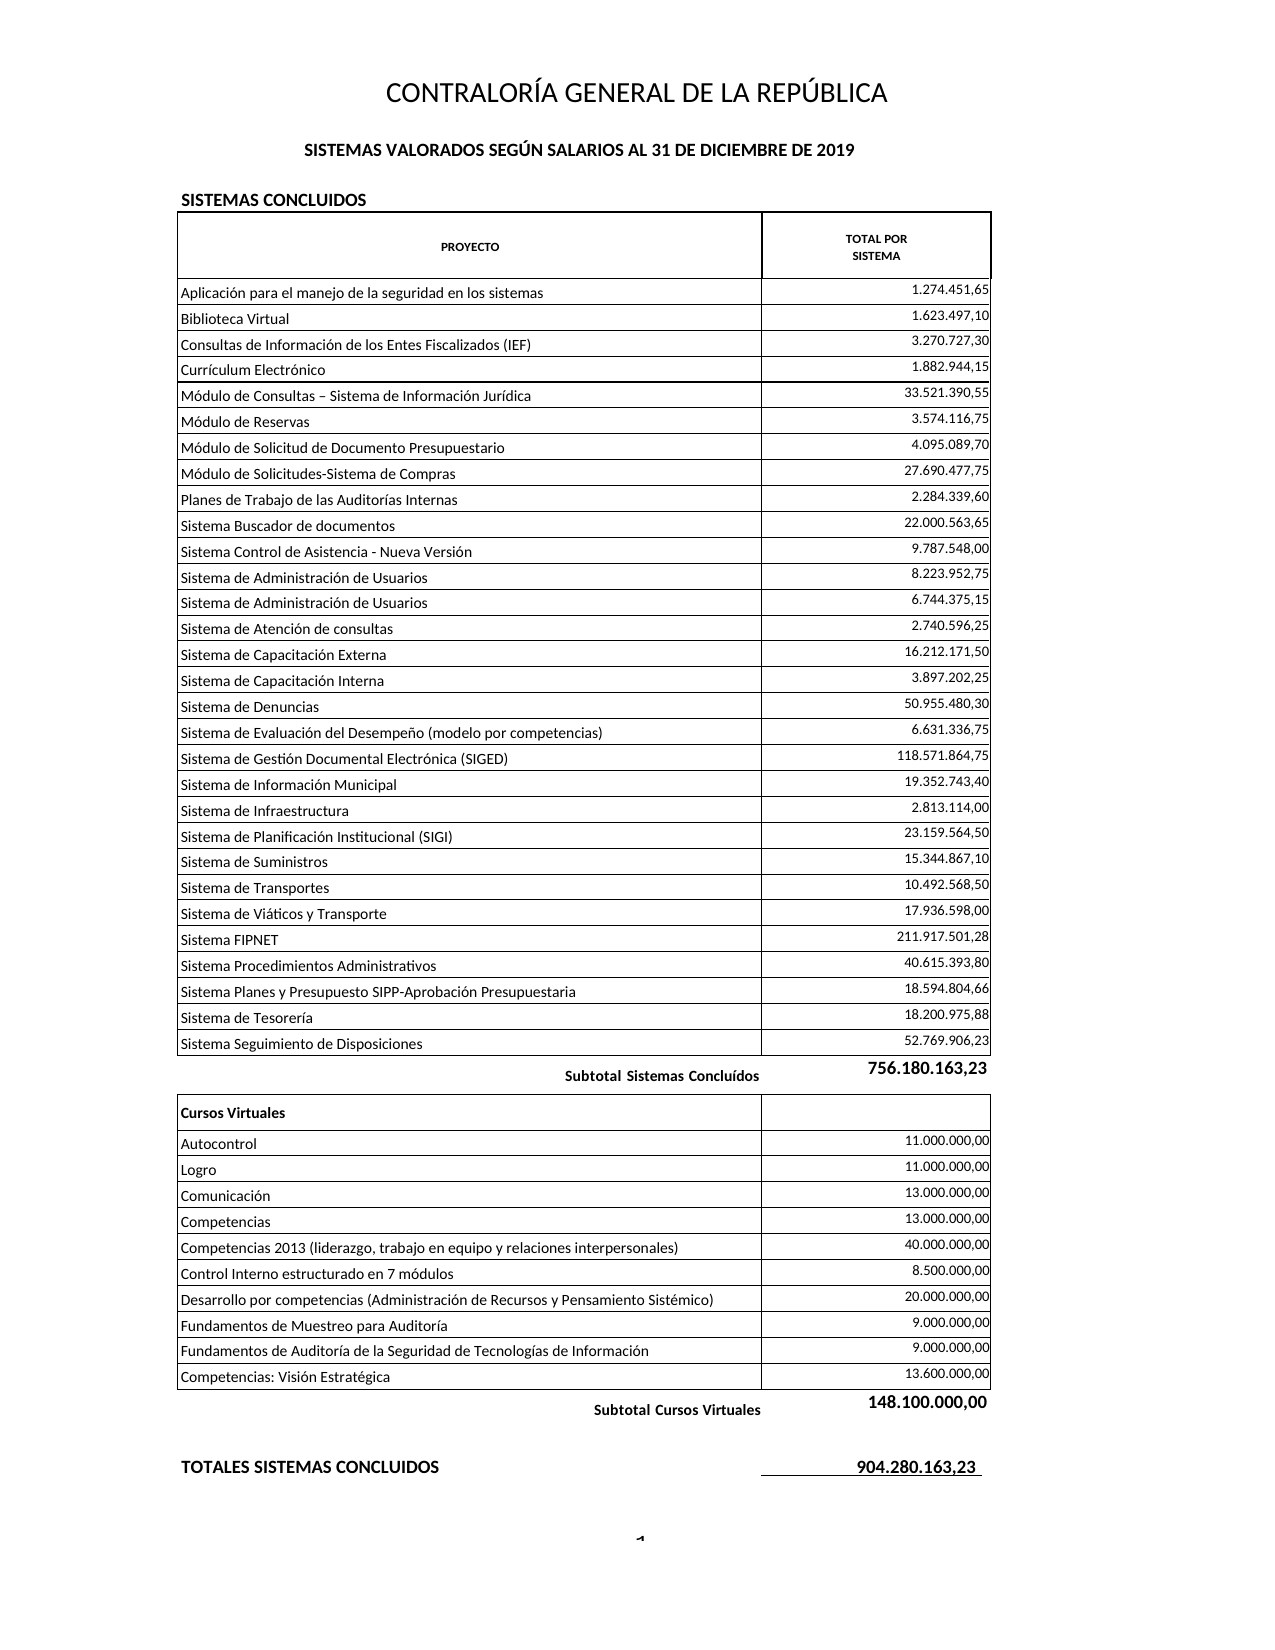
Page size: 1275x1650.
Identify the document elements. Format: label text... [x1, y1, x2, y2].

text Subtotal Sistemas Concluídos 756.180.163,23 [167, 1057, 987, 1086]
table_cell Sistema de Capacitación Interna [178, 667, 761, 692]
table_cell Módulo de Solicitud de Documento Presupuestario [178, 434, 761, 459]
table_cell Sistema de Capacitación Externa [178, 641, 761, 666]
table_cell 118.571.864,75 [762, 744, 990, 770]
table_cell Control Interno estructurado en 7 módulos [178, 1260, 761, 1285]
table_cell 9.787.548,00 [762, 537, 990, 563]
text TOTALES SISTEMAS CONCLUIDOS 904.280.163,23 [181, 1456, 1110, 1478]
table_cell Sistema de Evaluación del Desempeño (modelo por competencias) [178, 719, 761, 744]
table_cell 11.000.000,00 [762, 1156, 990, 1181]
table_cell 16.212.171,50 [762, 640, 990, 666]
table_cell 3.897.202,25 [762, 666, 990, 692]
table_cell Fundamentos de Auditoría de la Seguridad de Tecnologías de Información [178, 1338, 761, 1362]
text Subtotal Cursos Virtuales 148.100.000,00 [167, 1390, 987, 1419]
table_cell 13.600.000,00 [762, 1364, 990, 1388]
table_cell 40.615.393,80 [762, 951, 990, 977]
table_cell Sistema de Transportes [178, 875, 761, 899]
table_cell Desarrollo por competencias (Administración de Recursos y Pensamiento Sistémico) [178, 1286, 761, 1311]
table_cell Sistema FIPNET [178, 926, 761, 951]
table_cell 8.500.000,00 [762, 1260, 990, 1285]
table_cell Planes de Trabajo de las Auditorías Internas [178, 486, 761, 511]
table_cell Comunicación [178, 1182, 761, 1207]
table_cell 9.000.000,00 [762, 1312, 990, 1337]
table_header TOTAL POR SISTEMA [763, 213, 990, 278]
table_cell Aplicación para el manejo de la seguridad en los sistemas [178, 279, 761, 304]
table_cell Sistema Control de Asistencia - Nueva Versión [178, 538, 761, 563]
table_header [762, 1095, 990, 1129]
table_cell 3.270.727,30 [762, 330, 990, 356]
table_cell 19.352.743,40 [762, 770, 990, 796]
table_cell Competencias [178, 1208, 761, 1233]
table_cell 15.344.867,10 [762, 848, 990, 873]
table_cell 40.000.000,00 [762, 1234, 990, 1259]
table_cell Sistema de Administración de Usuarios [178, 590, 761, 614]
table_cell 1.623.497,10 [762, 304, 990, 329]
table_cell Autocontrol [178, 1131, 761, 1155]
table_cell Sistema de Administración de Usuarios [178, 564, 761, 588]
table_cell 17.936.598,00 [762, 899, 990, 925]
table_cell Currículum Electrónico [178, 357, 761, 381]
table_cell 3.574.116,75 [762, 407, 990, 433]
table_cell Sistema Buscador de documentos [178, 512, 761, 537]
table_cell Sistema de Infraestructura [178, 797, 761, 822]
table_cell 27.690.477,75 [762, 459, 990, 485]
table_cell Biblioteca Virtual [178, 305, 761, 329]
table_cell 33.521.390,55 [762, 381, 990, 407]
table_cell 13.000.000,00 [762, 1182, 990, 1207]
table_cell 6.744.375,15 [762, 589, 990, 614]
table_cell Sistema de Viáticos y Transporte [178, 900, 761, 925]
table_cell Sistema de Suministros [178, 849, 761, 873]
table_cell 13.000.000,00 [762, 1208, 990, 1233]
table_cell 18.594.804,66 [762, 977, 990, 1003]
table_cell Sistema de Información Municipal [178, 771, 761, 796]
table_cell Módulo de Reservas [178, 408, 761, 433]
table_cell 18.200.975,88 [762, 1003, 990, 1029]
table_cell 50.955.480,30 [762, 692, 990, 718]
table_cell 8.223.952,75 [762, 563, 990, 588]
table_cell 20.000.000,00 [762, 1286, 990, 1311]
table_cell Competencias: Visión Estratégica [178, 1364, 761, 1388]
table_cell 22.000.563,65 [762, 511, 990, 537]
table_cell 52.769.906,23 [762, 1029, 990, 1055]
table_cell Sistema Seguimiento de Disposiciones [178, 1030, 761, 1055]
table_cell 1.882.944,15 [762, 356, 990, 381]
table_cell Logro [178, 1156, 761, 1181]
table_cell Sistema Planes y Presupuesto SIPP-Aprobación Presupuestaria [178, 978, 761, 1003]
table_cell Sistema Procedimientos Administrativos [178, 952, 761, 977]
table_cell 2.740.596,25 [762, 615, 990, 640]
table_cell Sistema de Tesorería [178, 1004, 761, 1029]
table_cell Sistema de Gestión Documental Electrónica (SIGED) [178, 745, 761, 770]
table_cell 9.000.000,00 [762, 1338, 990, 1362]
table_cell 2.284.339,60 [762, 485, 990, 511]
table_cell 6.631.336,75 [762, 718, 990, 744]
text SISTEMAS VALORADOS SEGÚN SALARIOS AL 31 DE DICIEMBRE DE 2019 [304, 138, 1110, 161]
table_cell 2.813.114,00 [762, 796, 990, 822]
text SISTEMAS CONCLUIDOS [181, 188, 1110, 211]
table_cell Competencias 2013 (liderazgo, trabajo en equipo y relaciones interpersonales) [178, 1234, 761, 1259]
table_cell Módulo de Consultas – Sistema de Información Jurídica [178, 383, 761, 407]
table_cell 211.917.501,28 [762, 925, 990, 951]
table_cell Sistema de Planificación Institucional (SIGI) [178, 823, 761, 847]
table_cell Consultas de Información de los Entes Fiscalizados (IEF) [178, 331, 761, 356]
table_cell 10.492.568,50 [762, 874, 990, 899]
table_cell Sistema de Denuncias [178, 693, 761, 718]
table_cell Sistema de Atención de consultas [178, 616, 761, 640]
table_cell 23.159.564,50 [762, 822, 990, 847]
table_cell Fundamentos de Muestreo para Auditoría [178, 1312, 761, 1337]
table_cell 11.000.000,00 [762, 1131, 990, 1155]
table_header PROYECTO [178, 213, 761, 278]
table_cell Módulo de Solicitudes-Sistema de Compras [178, 460, 761, 485]
table_header Cursos Virtuales [178, 1095, 761, 1129]
table_cell 4.095.089,70 [762, 433, 990, 459]
table_cell 1.274.451,65 [762, 278, 990, 304]
